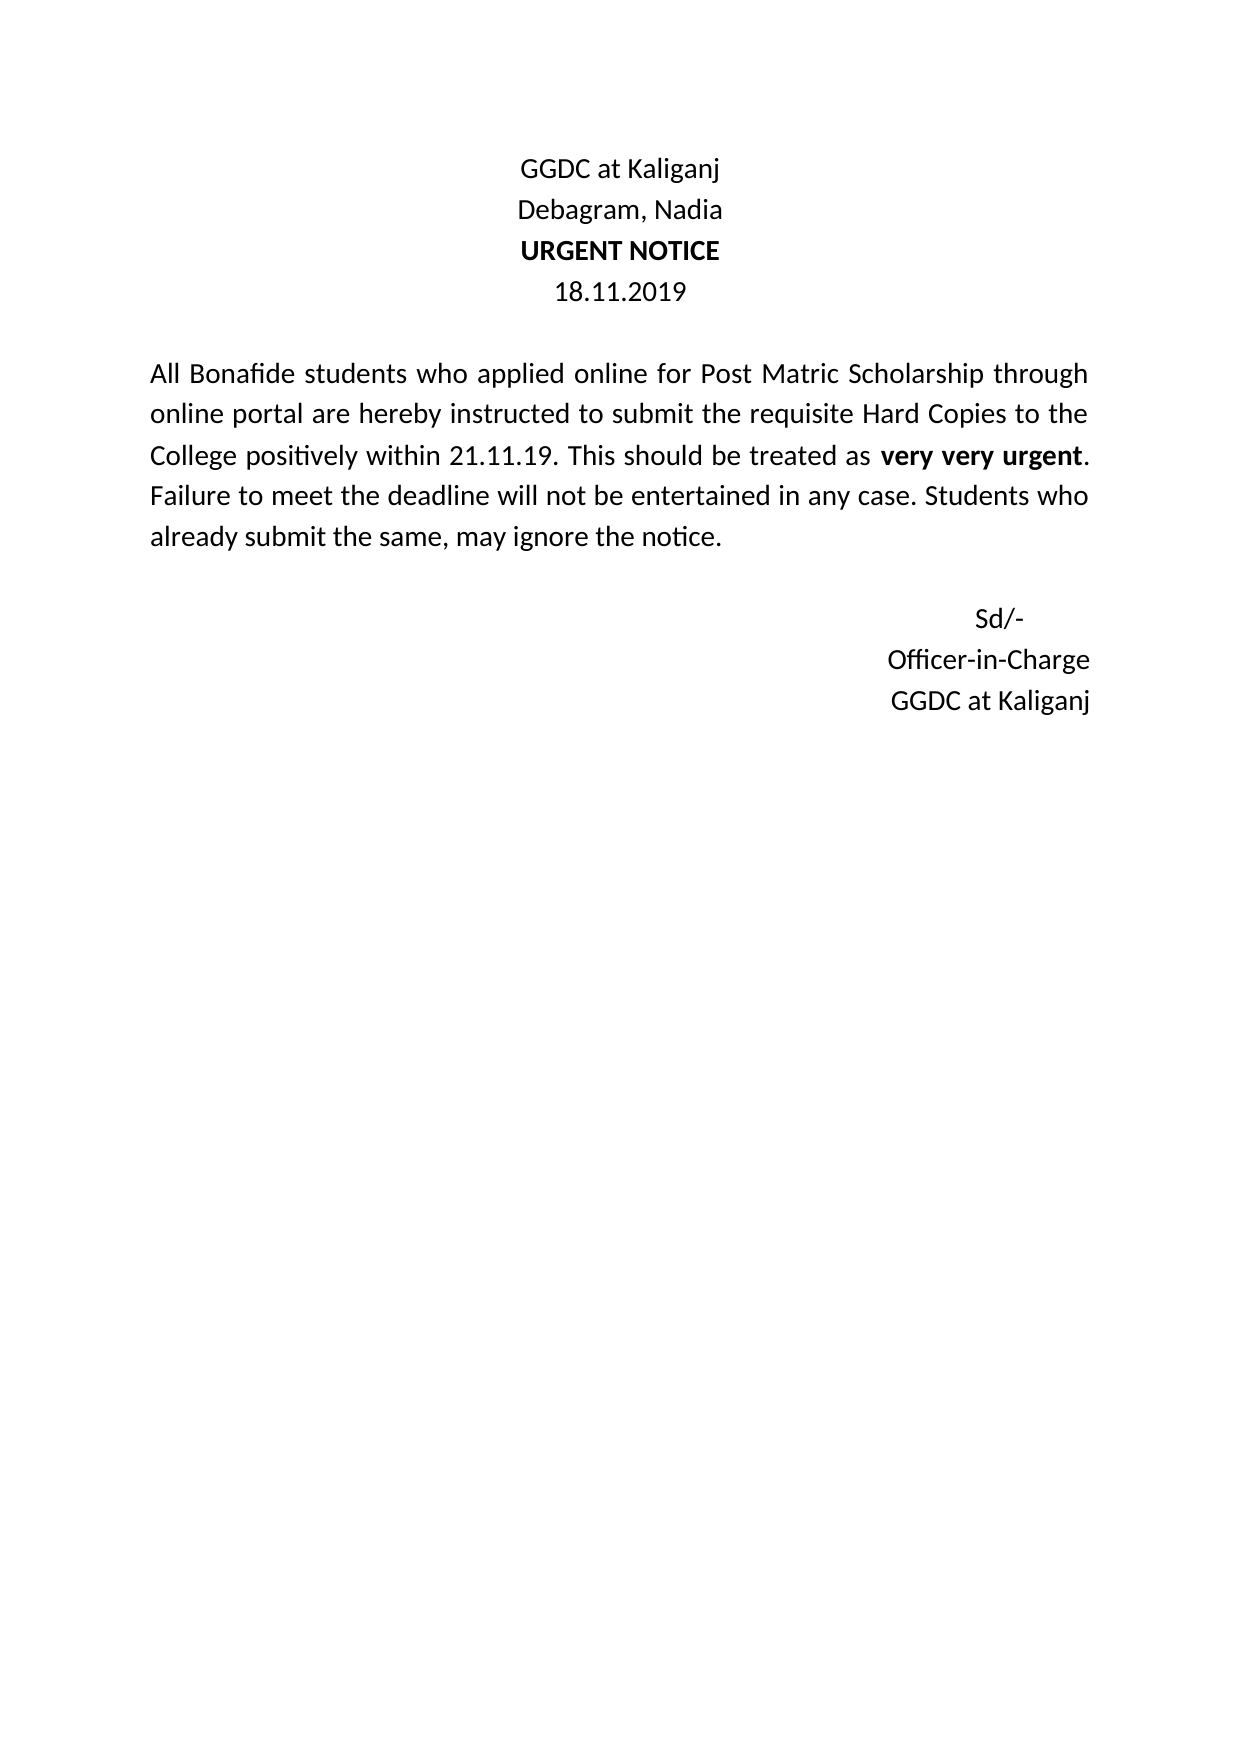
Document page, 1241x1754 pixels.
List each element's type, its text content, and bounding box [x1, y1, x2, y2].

text Debagram, Nadia [150, 191, 1090, 227]
text Sd/- [150, 600, 1090, 636]
text Officer-in-Charge [150, 641, 1090, 677]
text GGDC at Kaliganj [150, 682, 1090, 718]
text GGDC at Kaliganj [150, 150, 1090, 186]
text URGENT NOTICE [150, 232, 1090, 267]
text All Bonafide students who applied online for Post Matric Scholarship through online portal are hereby instructed to submit the requisite Hard Copies to the College positively within 21.11.19. This should be treated as very very urgent. Failure to meet the deadline will not be entertained in any case. Students who already submit the same, may ignore the notice. [150, 355, 1090, 554]
text 18.11.2019 [150, 273, 1090, 308]
